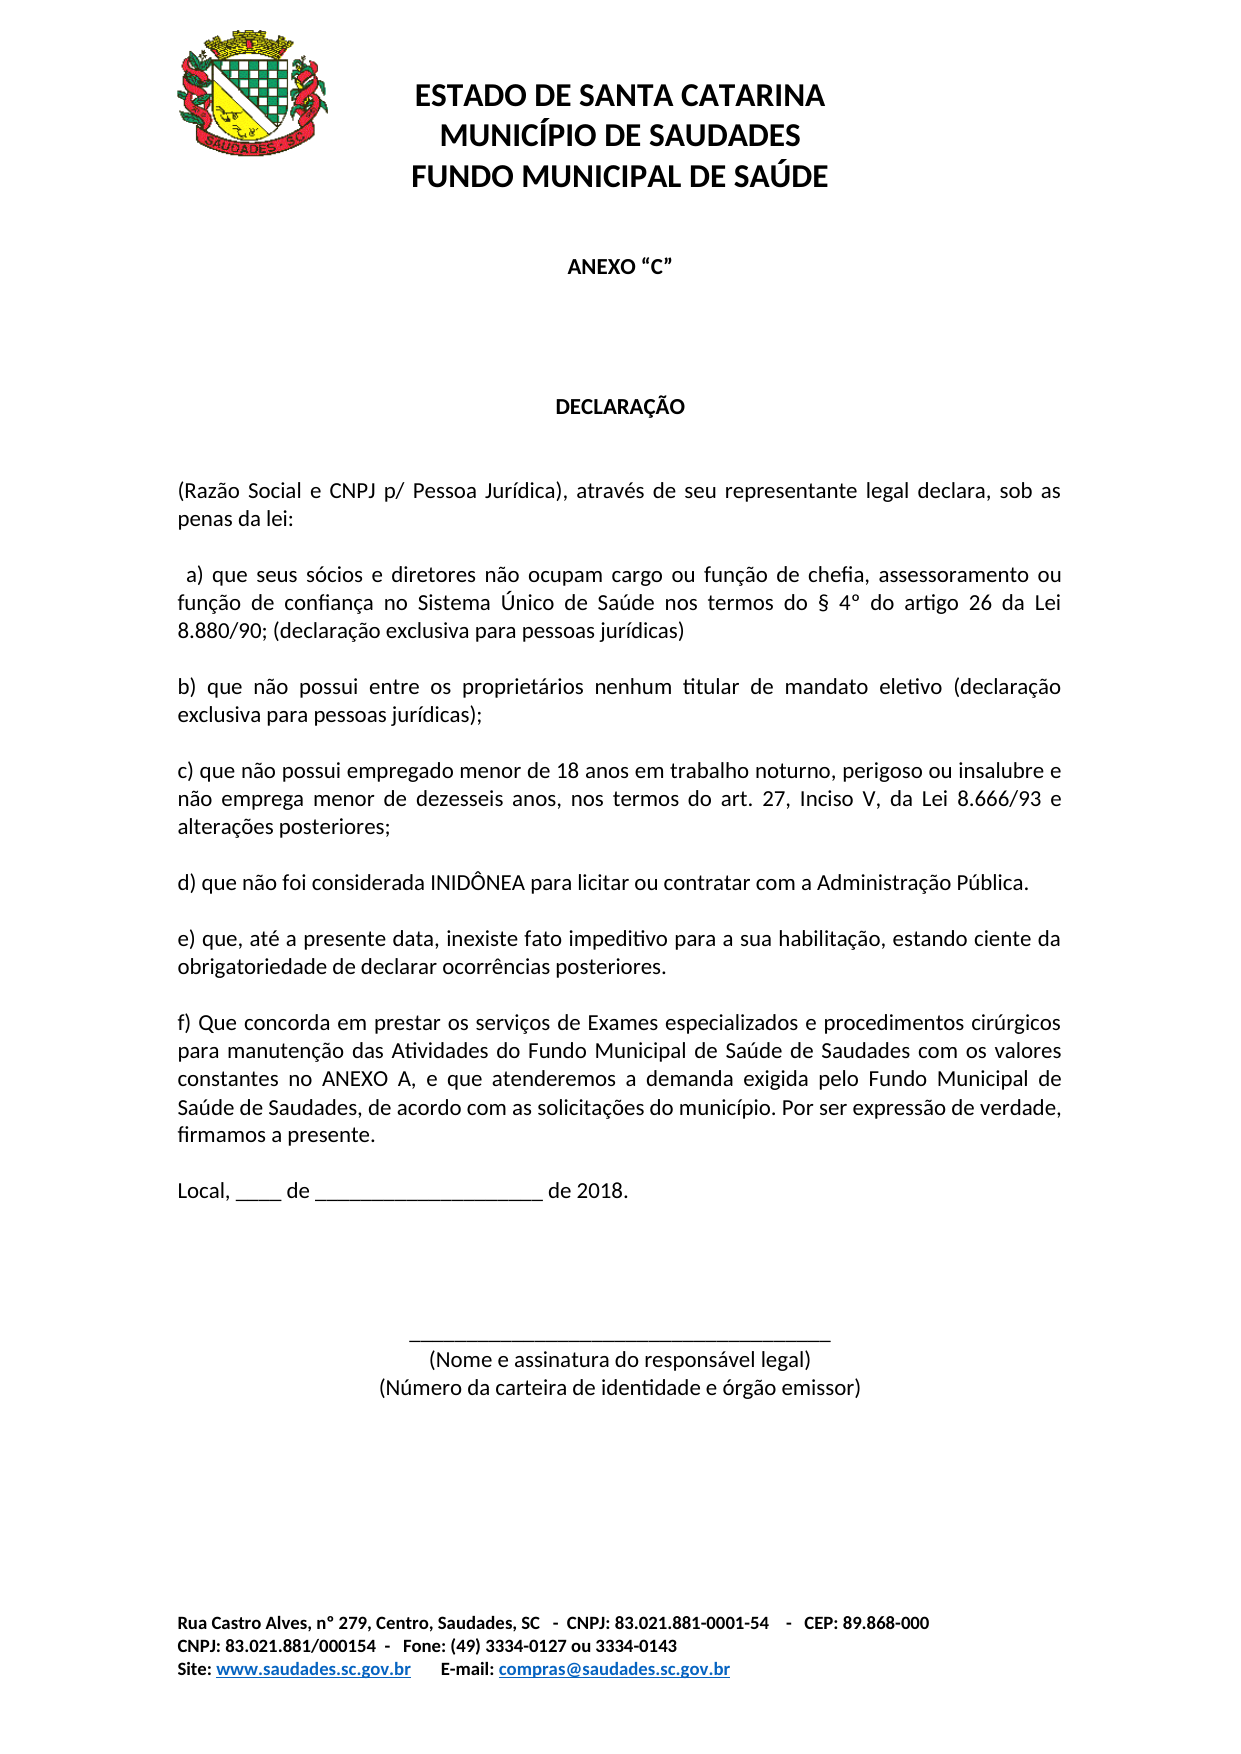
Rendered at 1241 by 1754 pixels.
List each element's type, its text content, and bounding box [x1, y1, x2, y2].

text e) que, até a presente data, inexiste fato impeditivo para a sua habilitação, estando ciente da obrigatoriedade de declarar ocorrências posteriores. [177, 924, 1063, 981]
text a) que seus sócios e diretores não ocupam cargo ou função de chefia, assessoramento ou função de confiança no Sistema Único de Saúde nos termos do § 4º do artigo 26 da Lei 8.880/90; (declaração exclusiva para pessoas jurídicas) [177, 560, 1063, 644]
picture [177, 27, 329, 171]
text ANEXO “C” [177, 252, 1063, 280]
text DECLARAÇÃO [177, 392, 1063, 420]
text b) que não possui entre os proprietários nenhum titular de mandato eletivo (declaração exclusiva para pessoas jurídicas); [177, 672, 1063, 728]
text (Nome e assinatura do responsável legal) [177, 1345, 1063, 1373]
text _____________________________________ [177, 1317, 1063, 1345]
text (Número da carteira de identidade e órgão emissor) [177, 1373, 1063, 1401]
text f) Que concorda em prestar os serviços de Exames especializados e procedimentos cirúrgicos para manutenção das Atividades do Fundo Municipal de Saúde de Saudades com os valores constantes no ANEXO A, e que atenderemos a demanda exigida pelo Fundo Municipal de Saúde de Saudades, de acordo com as solicitações do município. Por ser expressão de verdade, firmamos a presente. [177, 1008, 1063, 1149]
text c) que não possui empregado menor de 18 anos em trabalho noturno, perigoso ou insalubre e não emprega menor de dezesseis anos, nos termos do art. 27, Inciso V, da Lei 8.666/93 e alterações posteriores; [177, 756, 1063, 840]
text (Razão Social e CNPJ p/ Pessoa Jurídica), através de seu representante legal declara, sob as penas da lei: [177, 476, 1063, 532]
text Local, ____ de ____________________ de 2018. [177, 1177, 1063, 1205]
text d) que não foi considerada INIDÔNEA para licitar ou contratar com a Administração Pública. [177, 868, 1063, 896]
